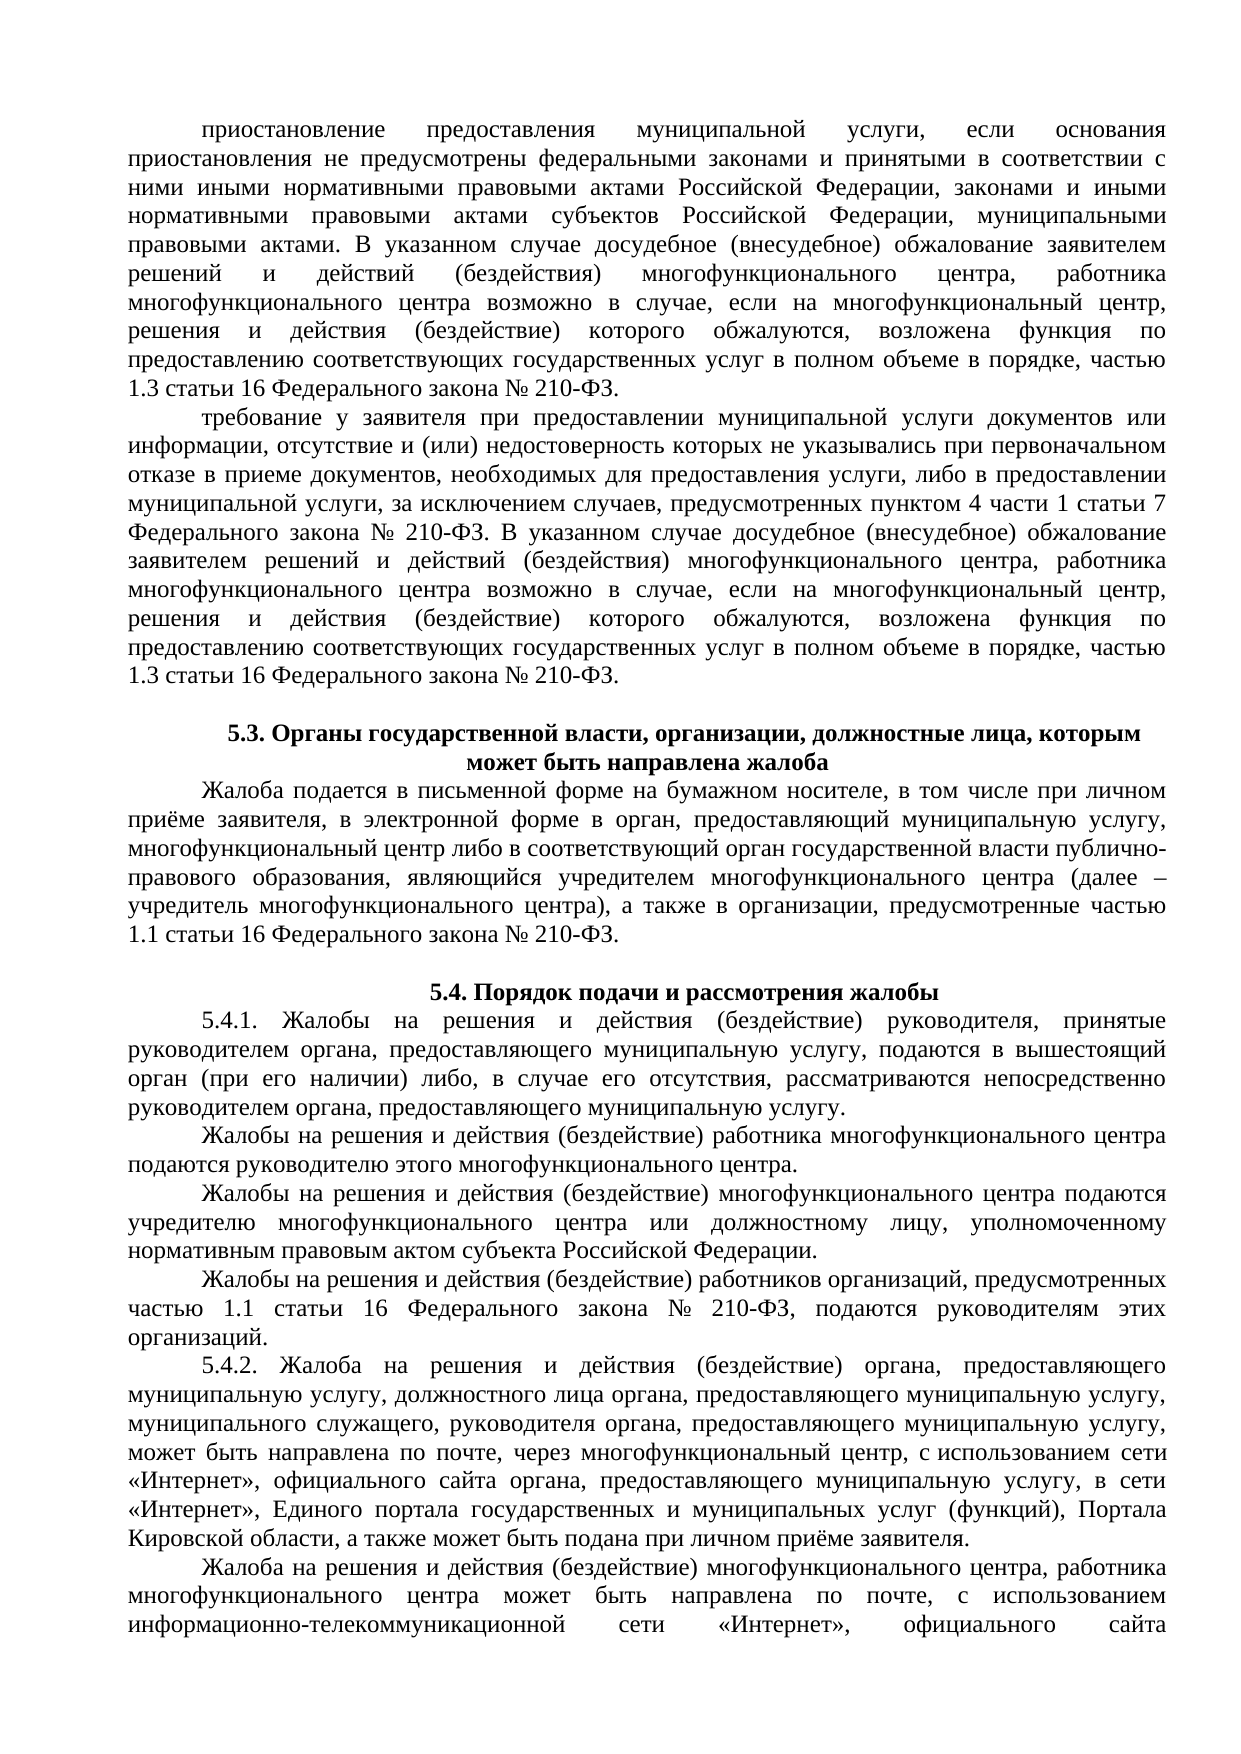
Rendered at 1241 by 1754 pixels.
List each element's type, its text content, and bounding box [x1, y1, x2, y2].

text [128, 1552, 1167, 1638]
text 5.4. Порядок подачи и рассмотрения жалобы [128, 977, 1167, 1005]
text 5.4.2. Жалоба на решения и действия (бездействие) органа, предоставляющего муниципальную услугу, должностного лица органа, предоставляющего муниципальную услугу, муниципального служащего, руководителя органа, предоставляющего муниципальную услугу, может быть направлена по почте, через многофункциональный центр, с использованием сети «Интернет», официального сайта органа, предоставляющего муниципальную услугу, в сети «Интернет», Единого портала государственных и муниципальных услуг (функций), Портала Кировской области, а также может быть подана при личном приёме заявителя. [128, 1350, 1167, 1552]
text Жалобы на решения и действия (бездействие) работников организаций, предусмотренных частью 1.1 статьи 16 Федерального закона № 210-ФЗ, подаются руководителям этих организаций. [128, 1264, 1167, 1350]
text 5.4.1. Жалобы на решения и действия (бездействие) руководителя, принятые руководителем органа, предоставляющего муниципальную услугу, подаются в вышестоящий орган (при его наличии) либо, в случае его отсутствия, рассматриваются непосредственно руководителем органа, предоставляющего муниципальную услугу. [128, 1005, 1167, 1120]
text Жалоба подается в письменной форме на бумажном носителе, в том числе при личном приёме заявителя, в электронной форме в орган, предоставляющий муниципальную услугу, многофункциональный центр либо в соответствующий орган государственной власти публично-правового образования, являющийся учредителем многофункционального центра (далее – учредитель многофункционального центра), а также в организации, предусмотренные частью 1.1 статьи 16 Федерального закона № 210-ФЗ. [128, 775, 1167, 948]
text 5.3. Органы государственной власти, организации, должностные лица, которым может быть направлена жалоба [128, 718, 1167, 775]
text Жалобы на решения и действия (бездействие) работника многофункционального центра подаются руководителю этого многофункционального центра. [128, 1120, 1167, 1178]
text приостановление предоставления муниципальной услуги, если основания приостановления не предусмотрены федеральными законами и принятыми в соответствии с ними иными нормативными правовыми актами Российской Федерации, законами и иными нормативными правовыми актами субъектов Российской Федерации, муниципальными правовыми актами. В указанном случае досудебное (внесудебное) обжалование заявителем решений и действий (бездействия) многофункционального центра, работника многофункционального центра возможно в случае, если на многофункциональный центр, решения и действия (бездействие) которого обжалуются, возложена функция по предоставлению соответствующих государственных услуг в полном объеме в порядке, частью 1.3 статьи 16 Федерального закона № 210-ФЗ. [128, 114, 1167, 402]
text требование у заявителя при предоставлении муниципальной услуги документов или информации, отсутствие и (или) недостоверность которых не указывались при первоначальном отказе в приеме документов, необходимых для предоставления услуги, либо в предоставлении муниципальной услуги, за исключением случаев, предусмотренных пунктом 4 части 1 статьи 7 Федерального закона № 210-ФЗ. В указанном случае досудебное (внесудебное) обжалование заявителем решений и действий (бездействия) многофункционального центра, работника многофункционального центра возможно в случае, если на многофункциональный центр, решения и действия (бездействие) которого обжалуются, возложена функция по предоставлению соответствующих государственных услуг в полном объеме в порядке, частью 1.3 статьи 16 Федерального закона № 210-ФЗ. [128, 402, 1167, 689]
text Жалобы на решения и действия (бездействие) многофункционального центра подаются учредителю многофункционального центра или должностному лицу, уполномоченному нормативным правовым актом субъекта Российской Федерации. [128, 1178, 1167, 1264]
